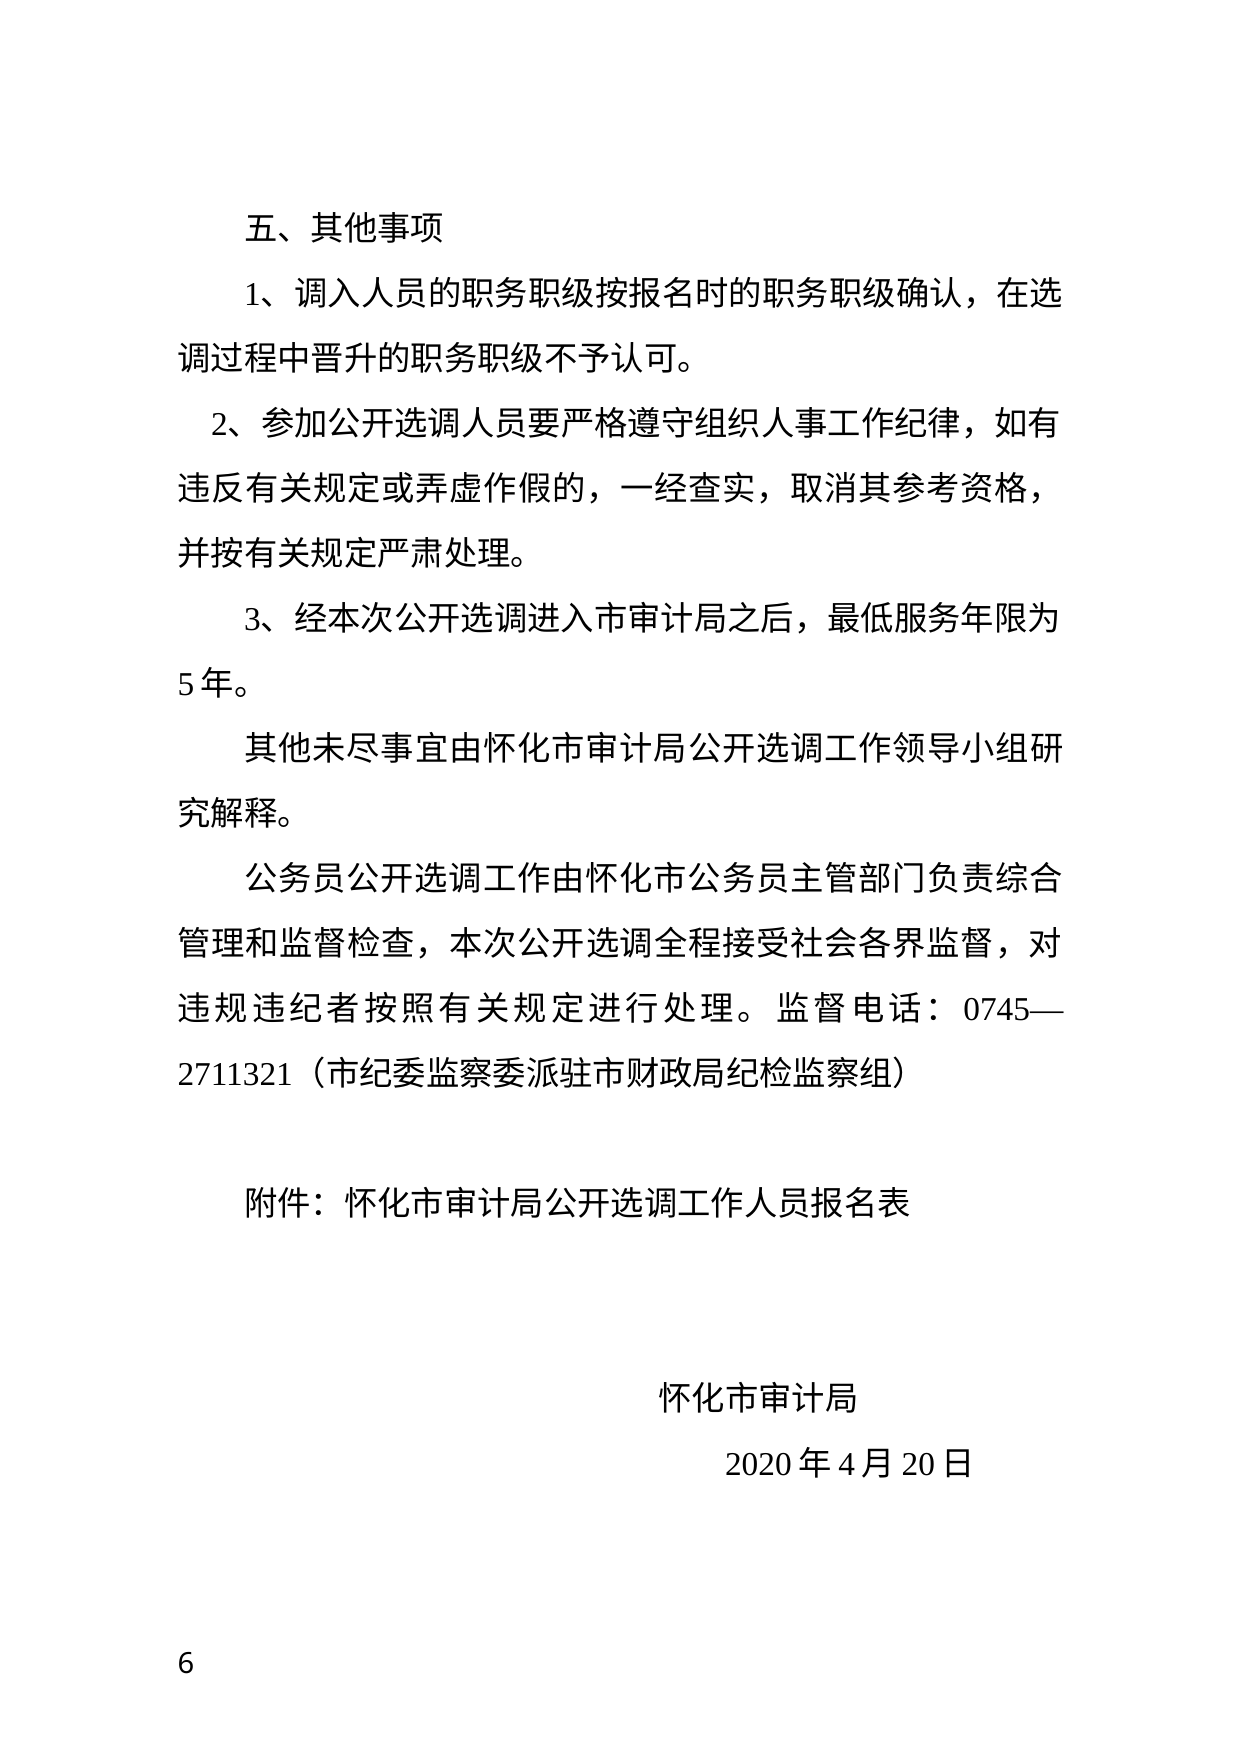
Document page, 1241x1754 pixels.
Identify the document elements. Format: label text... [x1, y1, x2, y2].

text 公务员公开选调工作由怀化市公务员主管部门负责综合管理和监督检查，本次公开选调全程接受社会各界监督，对违规违纪者按照有关规定进行处理。监督电话：0745—2711321（市纪委监察委派驻市财政局纪检监察组） [177, 843, 1063, 1103]
text 怀化市审计局 [177, 1363, 1063, 1428]
text 2020年4月20日 [177, 1428, 1063, 1493]
text 其他未尽事宜由怀化市审计局公开选调工作领导小组研究解释。 [177, 713, 1063, 843]
text 3、经本次公开选调进入市审计局之后，最低服务年限为5年。 [177, 583, 1063, 713]
list 五、其他事项 [177, 193, 1063, 258]
text 1、调入人员的职务职级按报名时的职务职级确认，在选调过程中晋升的职务职级不予认可。 2、参加公开选调人员要严格遵守组织人事工作纪律，如有违反有关规定或弄虚作假的，一经查实，取消其参考资格，并按有关规定严肃处理。 [177, 258, 1063, 583]
text 附件：怀化市审计局公开选调工作人员报名表 [177, 1168, 1063, 1233]
